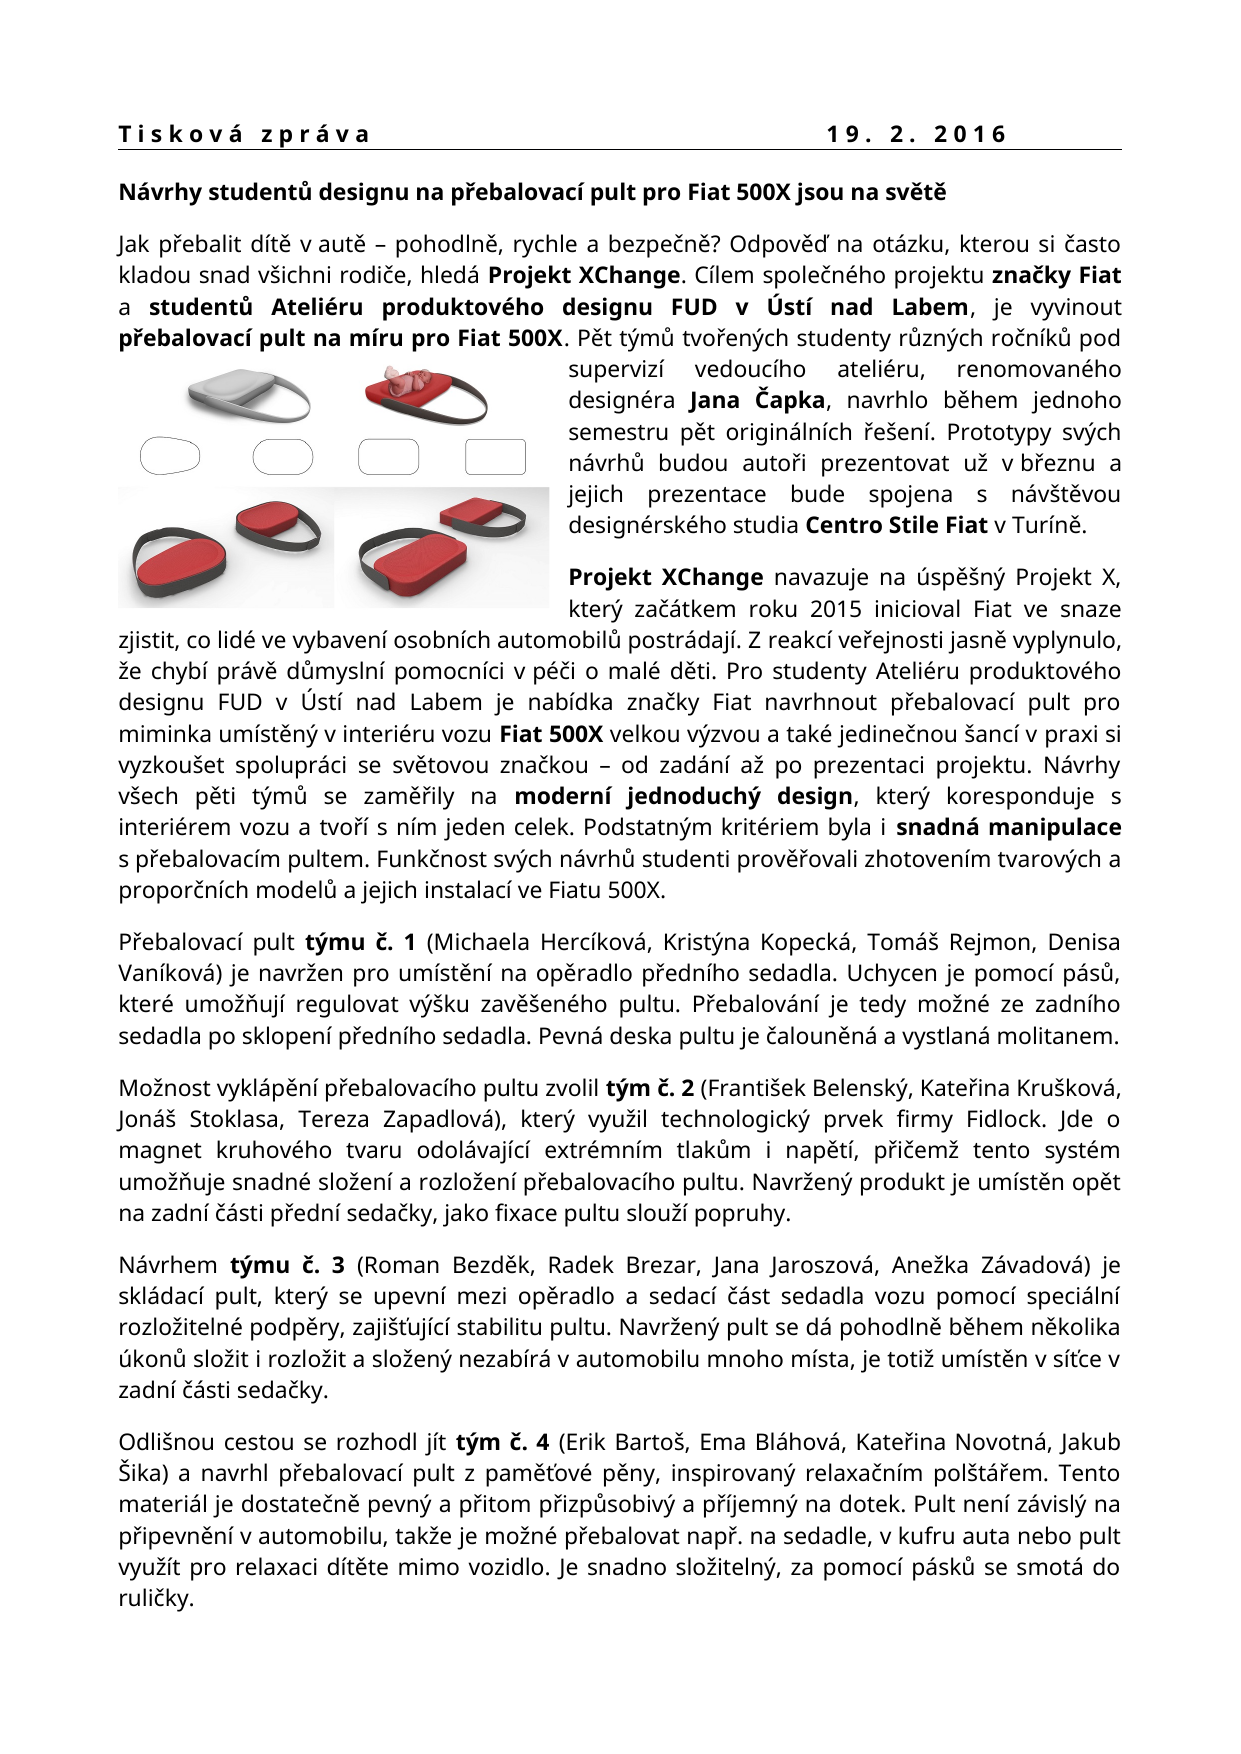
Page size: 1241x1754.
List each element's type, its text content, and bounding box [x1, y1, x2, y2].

text Přebalovací pult týmu č. 1 (Michaela Hercíková, Kristýna Kopecká, Tomáš Rejmon, Denisa Vaníková) je navržen pro umístění na opěradlo předního sedadla. Uchycen je pomocí pásů, které umožňují regulovat výšku zavěšeného pultu. Přebalování je tedy možné ze zadního sedadla po sklopení předního sedadla. Pevná deska pultu je čalouněná a vystlaná molitanem. [118, 926, 1122, 1051]
picture [118, 356, 550, 615]
text Možnost vyklápění přebalovacího pultu zvolil tým č. 2 (František Belenský, Kateřina Krušková, Jonáš Stoklasa, Tereza Zapadlová), který využil technologický prvek firmy Fidlock. Jde o magnet kruhového tvaru odolávající extrémním tlakům i napětí, přičemž tento systém umožňuje snadné složení a rozložení přebalovacího pultu. Navržený produkt je umístěn opět na zadní části přední sedačky, jako fixace pultu slouží popruhy. [118, 1072, 1122, 1228]
text Odlišnou cestou se rozhodl jít tým č. 4 (Erik Bartoš, Ema Bláhová, Kateřina Novotná, Jakub Šika) a navrhl přebalovací pult z paměťové pěny, inspirovaný relaxačním polštářem. Tento materiál je dostatečně pevný a přitom přizpůsobivý a příjemný na dotek. Pult není závislý na připevnění v automobilu, takže je možné přebalovat např. na sedadle, v kufru auta nebo pult využít pro relaxaci dítěte mimo vozidlo. Je snadno složitelný, za pomocí pásků se smotá do ruličky. [118, 1426, 1122, 1613]
text Jak přebalit dítě v autě – pohodlně, rychle a bezpečně? Odpověď na otázku, kterou si často kladou snad všichni rodiče, hledá Projekt XChange. Cílem společného projektu značky Fiat a studentů Ateliéru produktového designu FUD v Ústí nad Labem, je vyvinout přebalovací pult na míru pro Fiat 500X. Pět týmů tvořených studenty různých ročníků pod supervizí vedoucího ateliéru, renomovaného designéra Jana Čapka, navrhlo během jednoho semestru pět originálních řešení. Prototypy svých návrhů budou autoři prezentovat už v březnu a jejich prezentace bude spojena s návštěvou designérského studia Centro Stile Fiat v Turíně. [118, 228, 1122, 541]
text Tisková zpráva 19. 2. 2016 [118, 118, 1122, 149]
text Návrhy studentů designu na přebalovací pult pro Fiat 500X jsou na světě [118, 176, 1122, 207]
text Projekt XChange navazuje na úspěšný Projekt X, který začátkem roku 2015 inicioval Fiat ve snaze zjistit, co lidé ve vybavení osobních automobilů postrádají. Z reakcí veřejnosti jasně vyplynulo, že chybí právě důmyslní pomocníci v péči o malé děti. Pro studenty Ateliéru produktového designu FUD v Ústí nad Labem je nabídka značky Fiat navrhnout přebalovací pult pro miminka umístěný v interiéru vozu Fiat 500X velkou výzvou a také jedinečnou šancí v praxi si vyzkoušet spolupráci se světovou značkou – od zadání až po prezentaci projektu. Návrhy všech pěti týmů se zaměřily na moderní jednoduchý design, který koresponduje s interiérem vozu a tvoří s ním jeden celek. Podstatným kritériem byla i snadná manipulace s přebalovacím pultem. Funkčnost svých návrhů studenti prověřovali zhotovením tvarových a proporčních modelů a jejich instalací ve Fiatu 500X. [118, 561, 1122, 905]
text Návrhem týmu č. 3 (Roman Bezděk, Radek Brezar, Jana Jaroszová, Anežka Závadová) je skládací pult, který se upevní mezi opěradlo a sedací část sedadla vozu pomocí speciální rozložitelné podpěry, zajišťující stabilitu pultu. Navržený pult se dá pohodlně během několika úkonů složit i rozložit a složený nezabírá v automobilu mnoho místa, je totiž umístěn v síťce v zadní části sedačky. [118, 1249, 1122, 1405]
